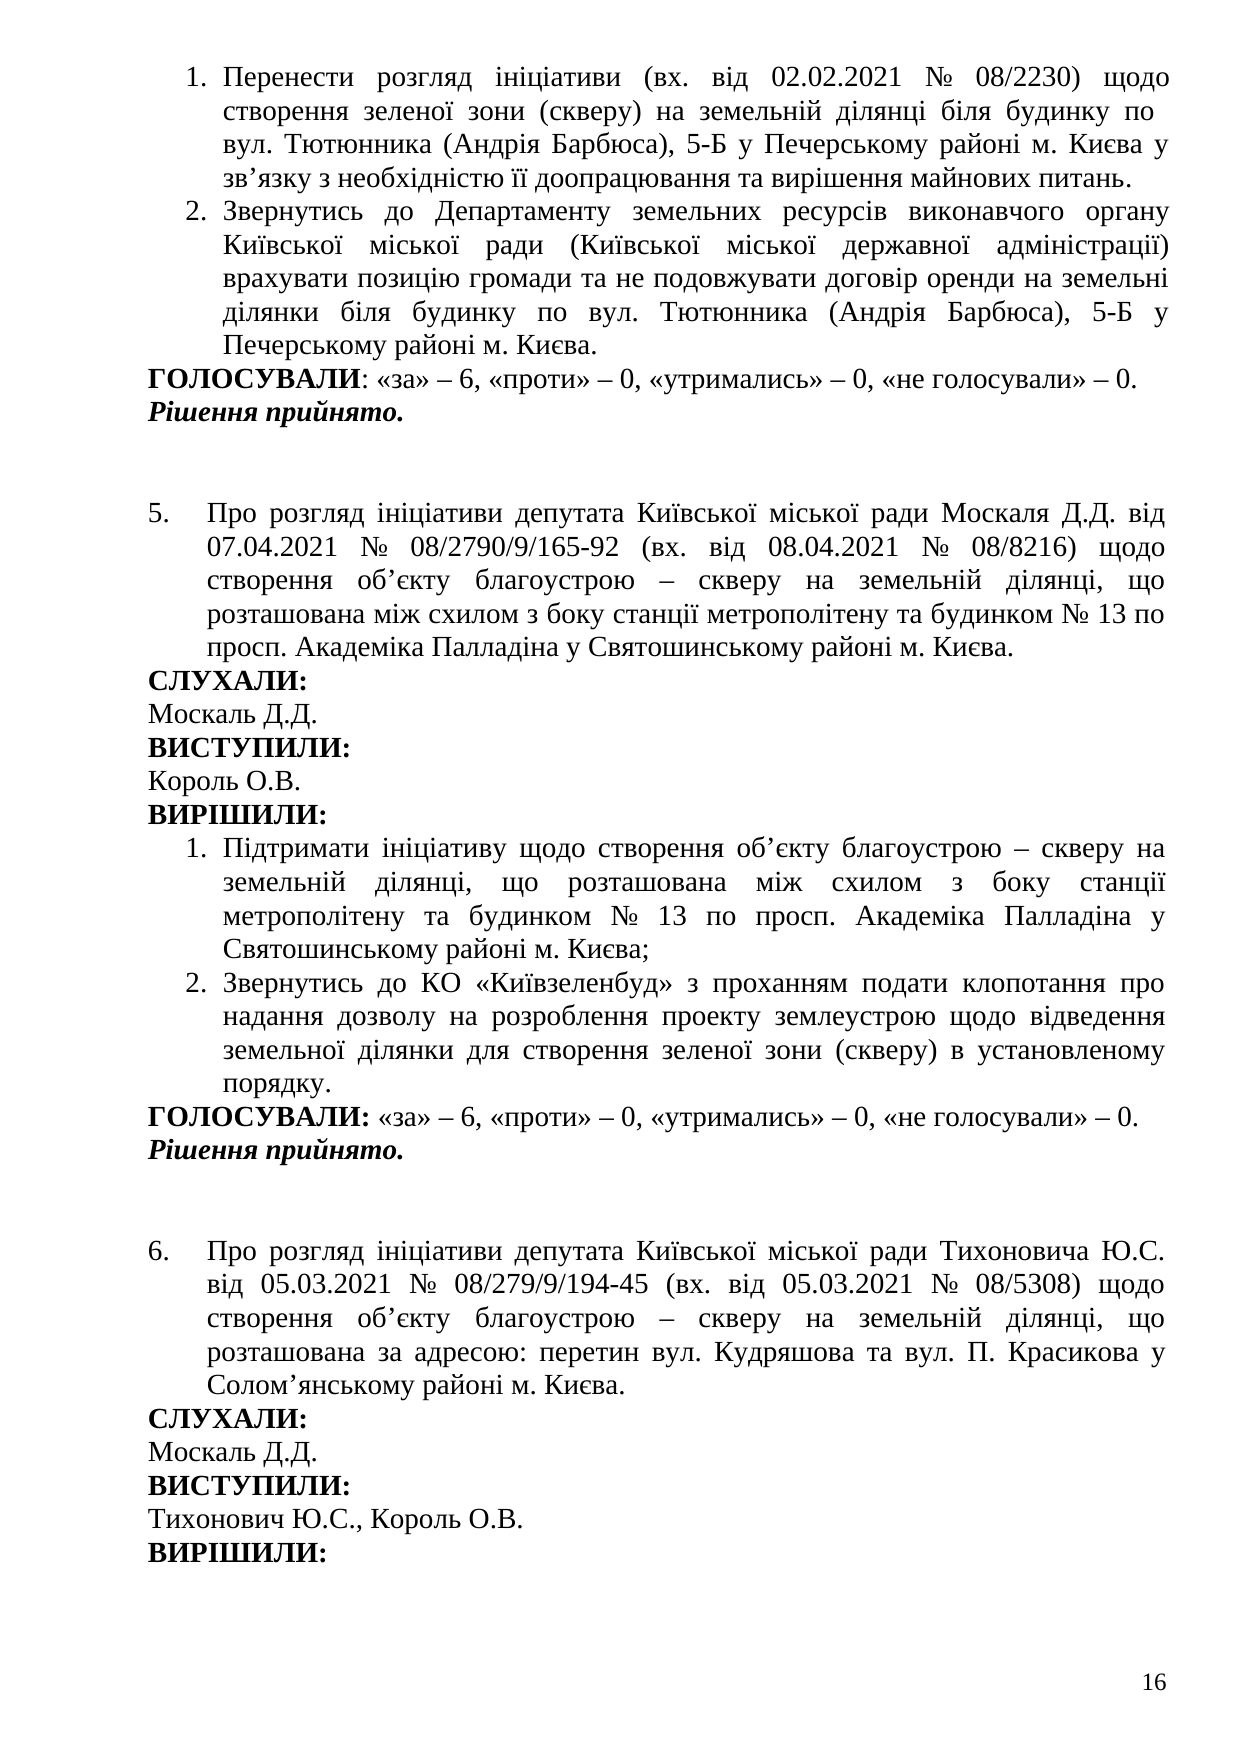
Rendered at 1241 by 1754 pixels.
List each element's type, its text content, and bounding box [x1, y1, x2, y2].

list Москаль Д.Д. [148, 696, 1166, 730]
list Підтримати ініціативу щодо створення об’єкту благоустрою – скверу на земельній ділянці, що розташована між схилом з боку станції метрополітену та будинком № 13 по просп. Академіка Палладіна у Святошинському районі м. Києва; [185, 831, 1166, 965]
list СЛУХАЛИ: [148, 663, 1166, 696]
text ГОЛОСУВАЛИ: «за» – 6, «проти» – 0, «утримались» – 0, «не голосували» – 0. [148, 361, 1170, 394]
list Про розгляд ініціативи депутата Київської міської ради Москаля Д.Д. від 07.04.2021 № 08/2790/9/165-92 (вх. від 08.04.2021 № 08/8216) щодо створення об’єкту благоустрою – скверу на земельній ділянці, що розташована між схилом з боку станції метрополітену та будинком № 13 по просп. Академіка Палладіна у Святошинському районі м. Києва. [148, 495, 1166, 663]
text ВИРІШИЛИ: [148, 1535, 1170, 1568]
text Москаль Д.Д. [148, 1434, 1166, 1468]
list ВИСТУПИЛИ: [148, 730, 1166, 763]
list Перенести розгляд ініціативи (вх. від 02.02.2021 № 08/2230) щодо створення зеленої зони (скверу) на земельній ділянці біля будинку по вул. Тютюнника (Андрія Барбюса), 5-Б у Печерському районі м. Києва у зв’язку з необхідністю її доопрацювання та вирішення майнових питань. [185, 59, 1170, 193]
text Рішення прийнято. [148, 394, 1166, 428]
text СЛУХАЛИ: [148, 1401, 1166, 1434]
text Тихонович Ю.С., Король О.В. [148, 1501, 1166, 1535]
text ВИСТУПИЛИ: [148, 1468, 1166, 1501]
list Звернутись до Департаменту земельних ресурсів виконавчого органу Київської міської ради (Київської міської державної адміністрації) врахувати позицію громади та не подовжувати договір оренди на земельні ділянки біля будинку по вул. Тютюнника (Андрія Барбюса), 5-Б у Печерському районі м. Києва. [185, 193, 1170, 361]
list Рішення прийнято. [148, 1132, 1166, 1166]
list ВИРІШИЛИ: [148, 797, 1166, 831]
list ГОЛОСУВАЛИ: «за» – 6, «проти» – 0, «утримались» – 0, «не голосували» – 0. [148, 1099, 1166, 1132]
list Звернутись до КО «Київзеленбуд» з проханням подати клопотання про надання дозволу на розроблення проекту землеустрою щодо відведення земельної ділянки для створення зеленої зони (скверу) в установленому порядку. [185, 965, 1166, 1099]
list Король О.В. [148, 763, 1166, 797]
list Про розгляд ініціативи депутата Київської міської ради Тихоновича Ю.С. від 05.03.2021 № 08/279/9/194-45 (вх. від 05.03.2021 № 08/5308) щодо створення об’єкту благоустрою – скверу на земельній ділянці, що розташована за адресою: перетин вул. Кудряшова та вул. П. Красикова у Солом’янському районі м. Києва. [148, 1233, 1166, 1401]
